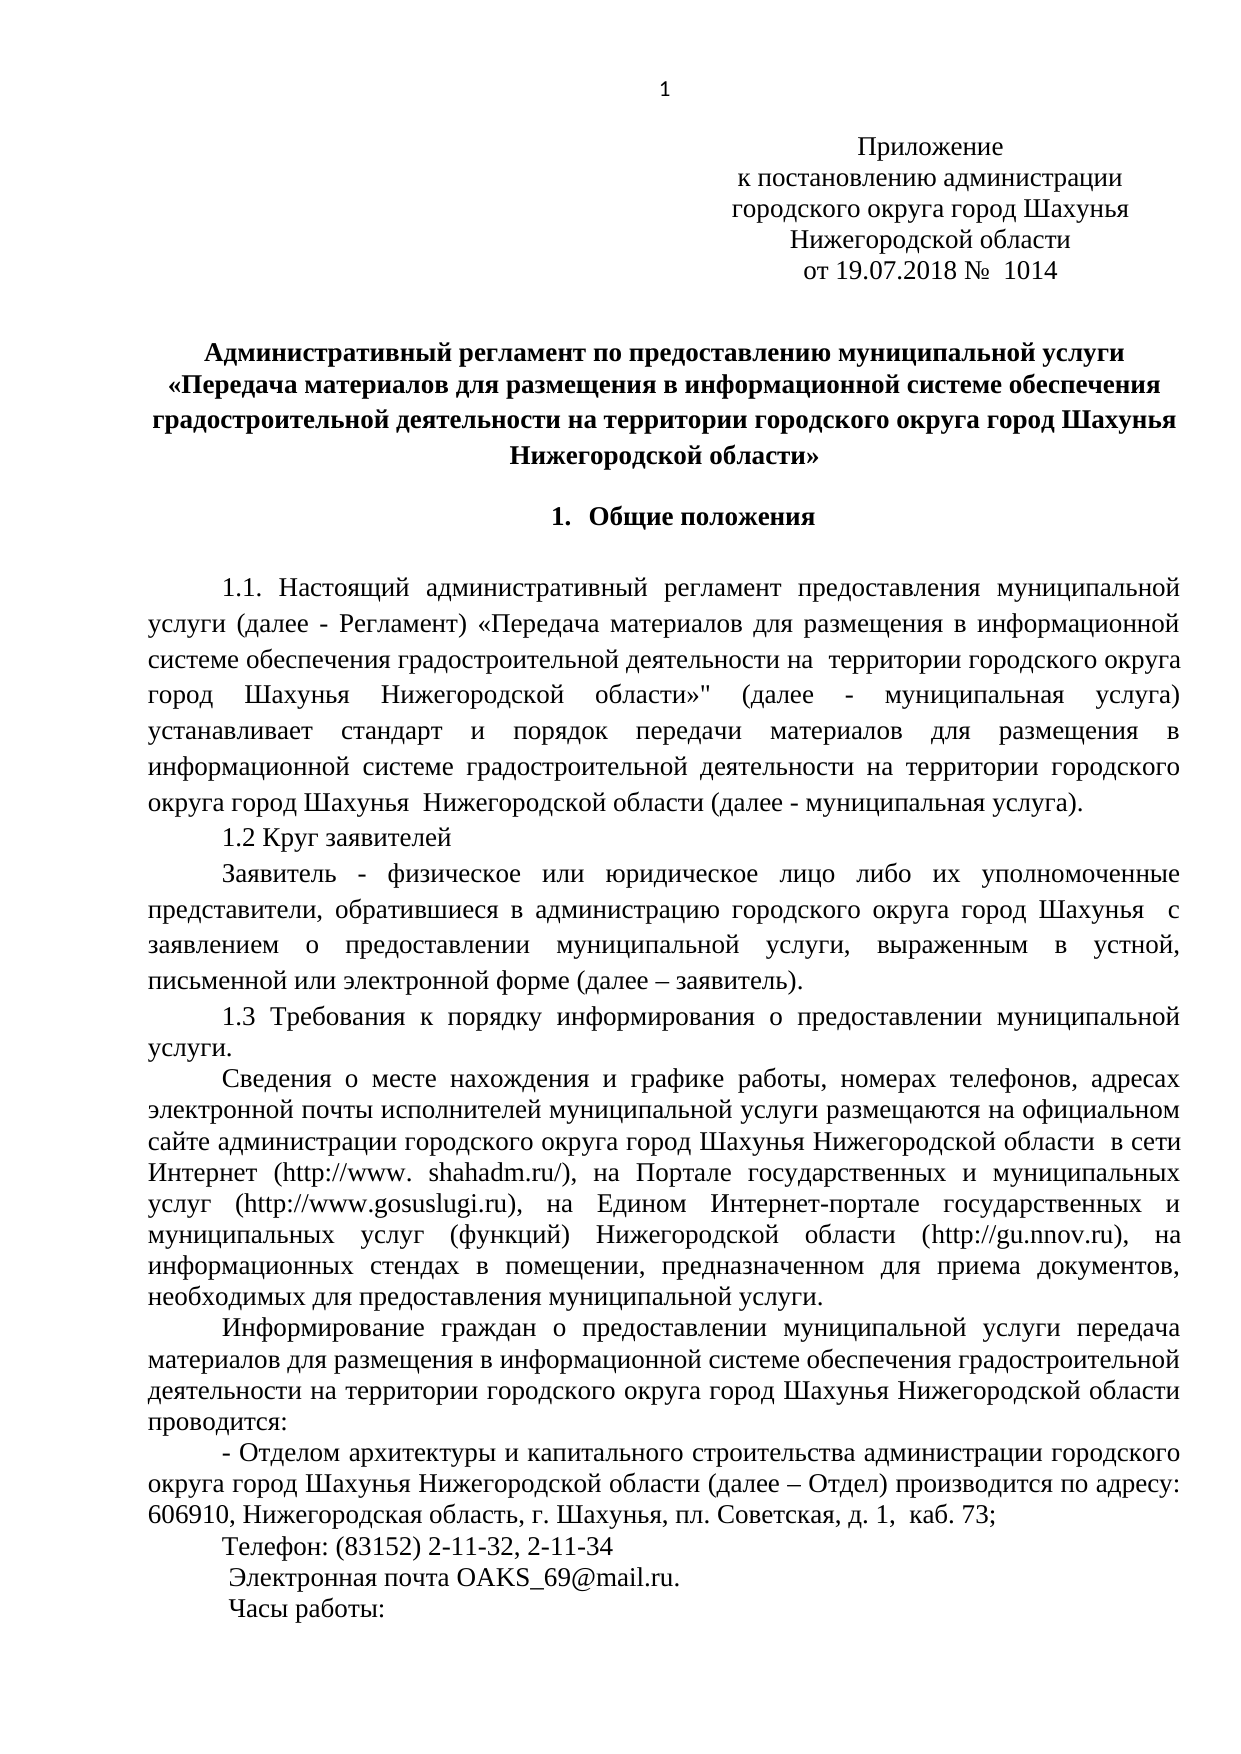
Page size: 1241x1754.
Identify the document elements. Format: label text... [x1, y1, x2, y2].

text Нижегородской области [679, 223, 1181, 254]
text городского округа город Шахунья [679, 192, 1181, 223]
text - Отделом архитектуры и капитального строительства администрации городского округа город Шахунья Нижегородской области (далее – Отдел) производится по адресу: 606910, Нижегородская область, г. Шахунья, пл. Советская, д. 1, каб. 73; [148, 1436, 1181, 1529]
text Часы работы: [148, 1592, 1211, 1623]
text Приложение [679, 130, 1181, 161]
text Информирование граждан о предоставлении муниципальной услуги передача материалов для размещения в информационной системе обеспечения градостроительной деятельности на территории городского округа город Шахунья Нижегородской области проводится: [148, 1312, 1181, 1436]
text 1.3 Требования к порядку информирования о предоставлении муниципальной услуги. [148, 1000, 1181, 1062]
text 1.1. Настоящий административный регламент предоставления муниципальной услуги (далее - Регламент) «Передача материалов для размещения в информационной системе обеспечения градостроительной деятельности на территории городского округа город Шахунья Нижегородской области»" (далее - муниципальная услуга) устанавливает стандарт и порядок передачи материалов для размещения в информационной системе градостроительной деятельности на территории городского округа город Шахунья Нижегородской области (далее - муниципальная услуга). [148, 571, 1181, 817]
text Сведения о месте нахождения и графике работы, номерах телефонов, адресах электронной почты исполнителей муниципальной услуги размещаются на официальном сайте администрации городского округа город Шахунья Нижегородской области в сети Интернет (http://www. shahadm.ru/), на Портале государственных и муниципальных услуг (http://www.gosuslugi.ru), на Едином Интернет-портале государственных и муниципальных услуг (функций) Нижегородской области (http://gu.nnov.ru), на информационных стендах в помещении, предназначенном для приема документов, необходимых для предоставления муниципальной услуги. [148, 1062, 1181, 1312]
text Электронная почта OAKS_69@mail.ru. [148, 1561, 1181, 1592]
text «Передача материалов для размещения в информационной системе обеспечения градостроительной деятельности на территории городского округа город Шахунья Нижегородской области» [148, 368, 1181, 470]
text Административный регламент по предоставлению муниципальной услуги [148, 337, 1181, 368]
text 1.2 Круг заявителей [148, 821, 1181, 853]
list Общие положения [185, 500, 1181, 531]
text от 19.07.2018 № 1014 [679, 254, 1181, 286]
text Телефон: (83152) 2-11-32, 2-11-34 [148, 1529, 1181, 1561]
text Заявитель - физическое или юридическое лицо либо их уполномоченные представители, обратившиеся в администрацию городского округа город Шахунья с заявлением о предоставлении муниципальной услуги, выраженным в устной, письменной или электронной форме (далее – заявитель). [148, 857, 1181, 996]
text к постановлению администрации [679, 161, 1181, 192]
